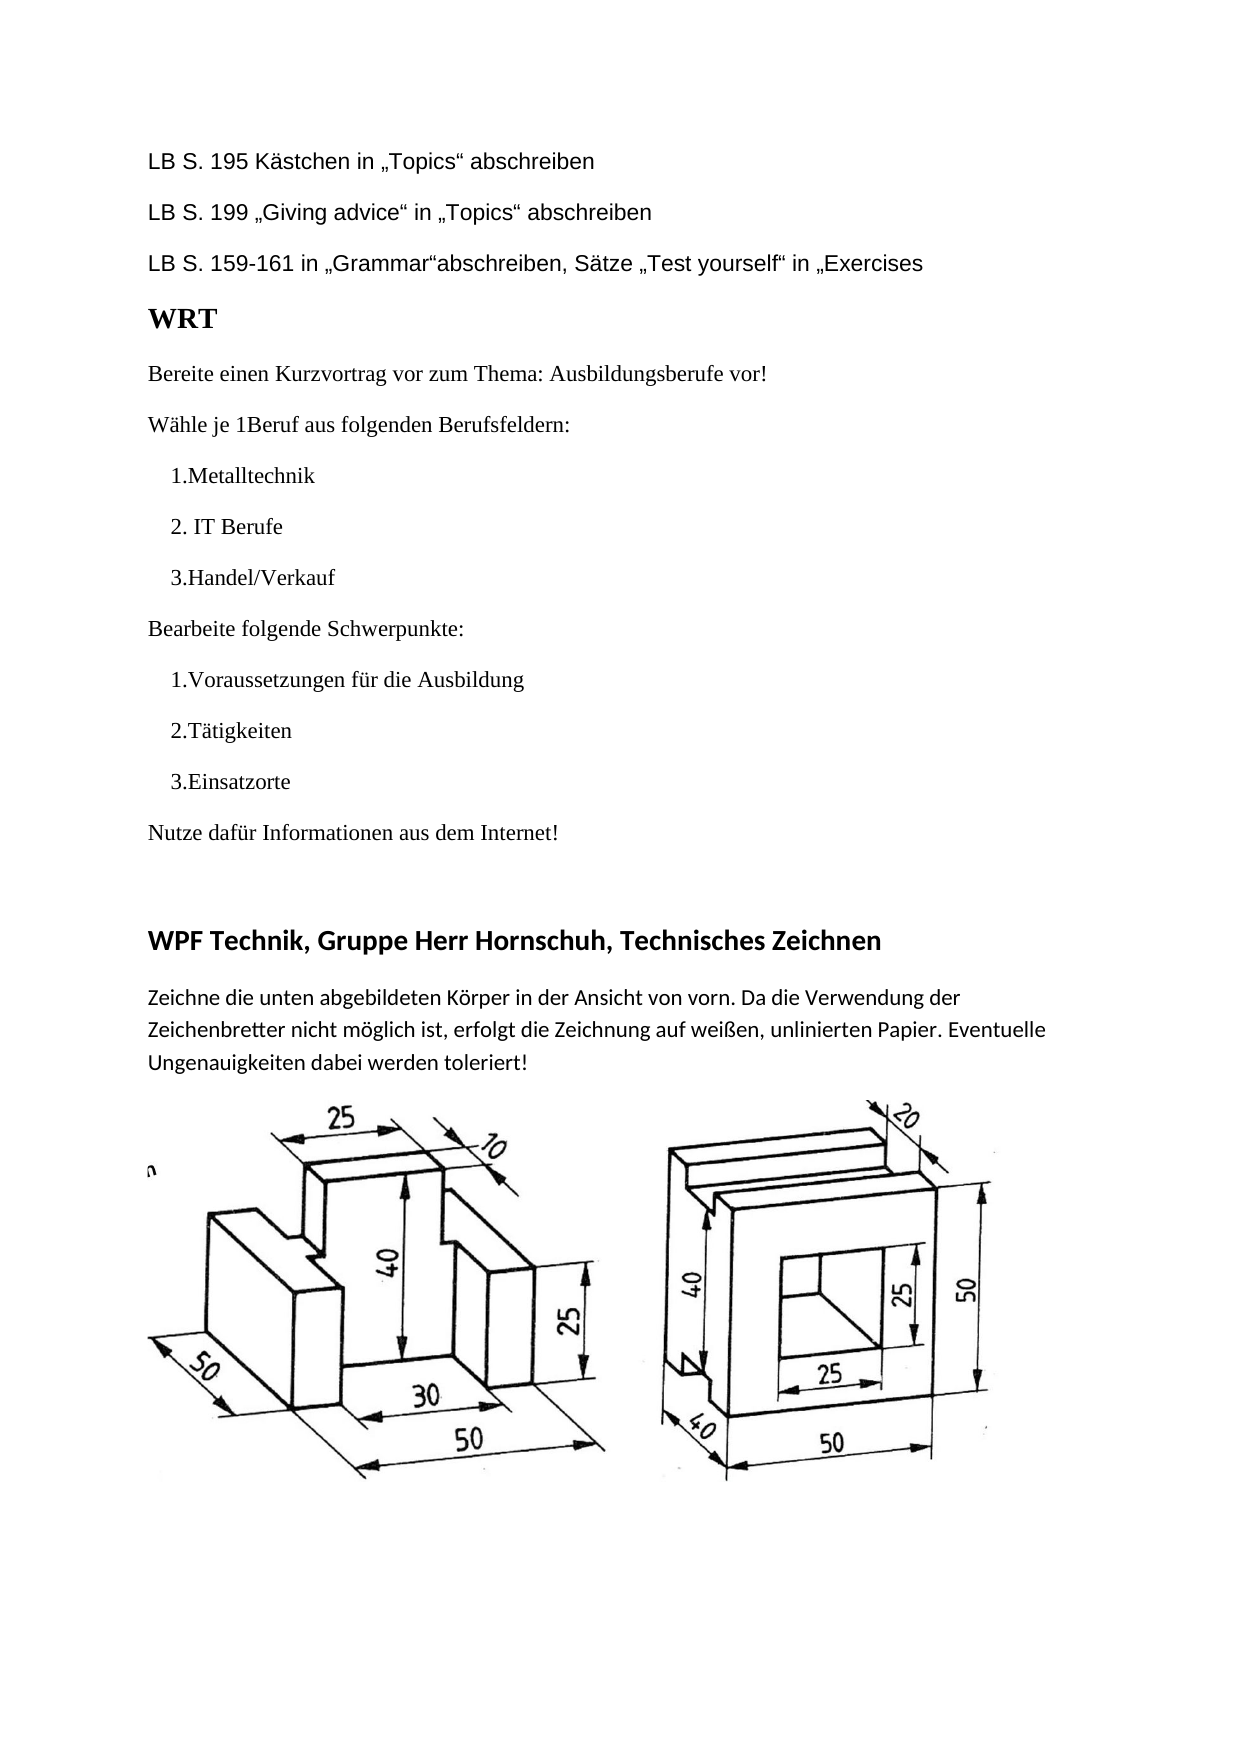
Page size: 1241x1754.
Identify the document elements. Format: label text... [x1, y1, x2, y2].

text LB S. 195 Kästchen in „Topics“ abschreiben [148, 148, 1093, 174]
text 1.Voraussetzungen für die Ausbildung [148, 666, 1093, 693]
text WPF Technik, Gruppe Herr Hornschuh, Technisches Zeichnen [148, 922, 1093, 957]
picture [631, 1100, 1002, 1482]
text Wähle je 1Beruf aus folgenden Berufsfeldern: [148, 411, 1093, 437]
text 3.Handel/Verkauf [148, 564, 1093, 591]
text WRT [148, 301, 1093, 334]
text 2. IT Berufe [148, 513, 1093, 539]
text Bereite einen Kurzvortrag vor zum Thema: Ausbildungsberufe vor! [148, 360, 1093, 386]
text 1.Metalltechnik [148, 462, 1093, 488]
text Zeichne die unten abgebildeten Körper in der Ansicht von vorn. Da die Verwendung der Zeichenbretter nicht möglich ist, erfolgt die Zeichnung auf weißen, unlinierten Papier. Eventuelle Ungenauigkeiten dabei werden toleriert! [148, 983, 1093, 1076]
text LB S. 159-161 in „Grammar“abschreiben, Sätze „Test yourself“ in „Exercises [148, 250, 1093, 276]
text Bearbeite folgende Schwerpunkte: [148, 615, 1093, 642]
text 2.Tätigkeiten [148, 717, 1093, 744]
text 3.Einsatzorte [148, 768, 1093, 795]
text Nutze dafür Informationen aus dem Internet! [148, 819, 1093, 846]
text LB S. 199 „Giving advice“ in „Topics“ abschreiben [148, 199, 1093, 225]
picture [147, 1100, 626, 1482]
